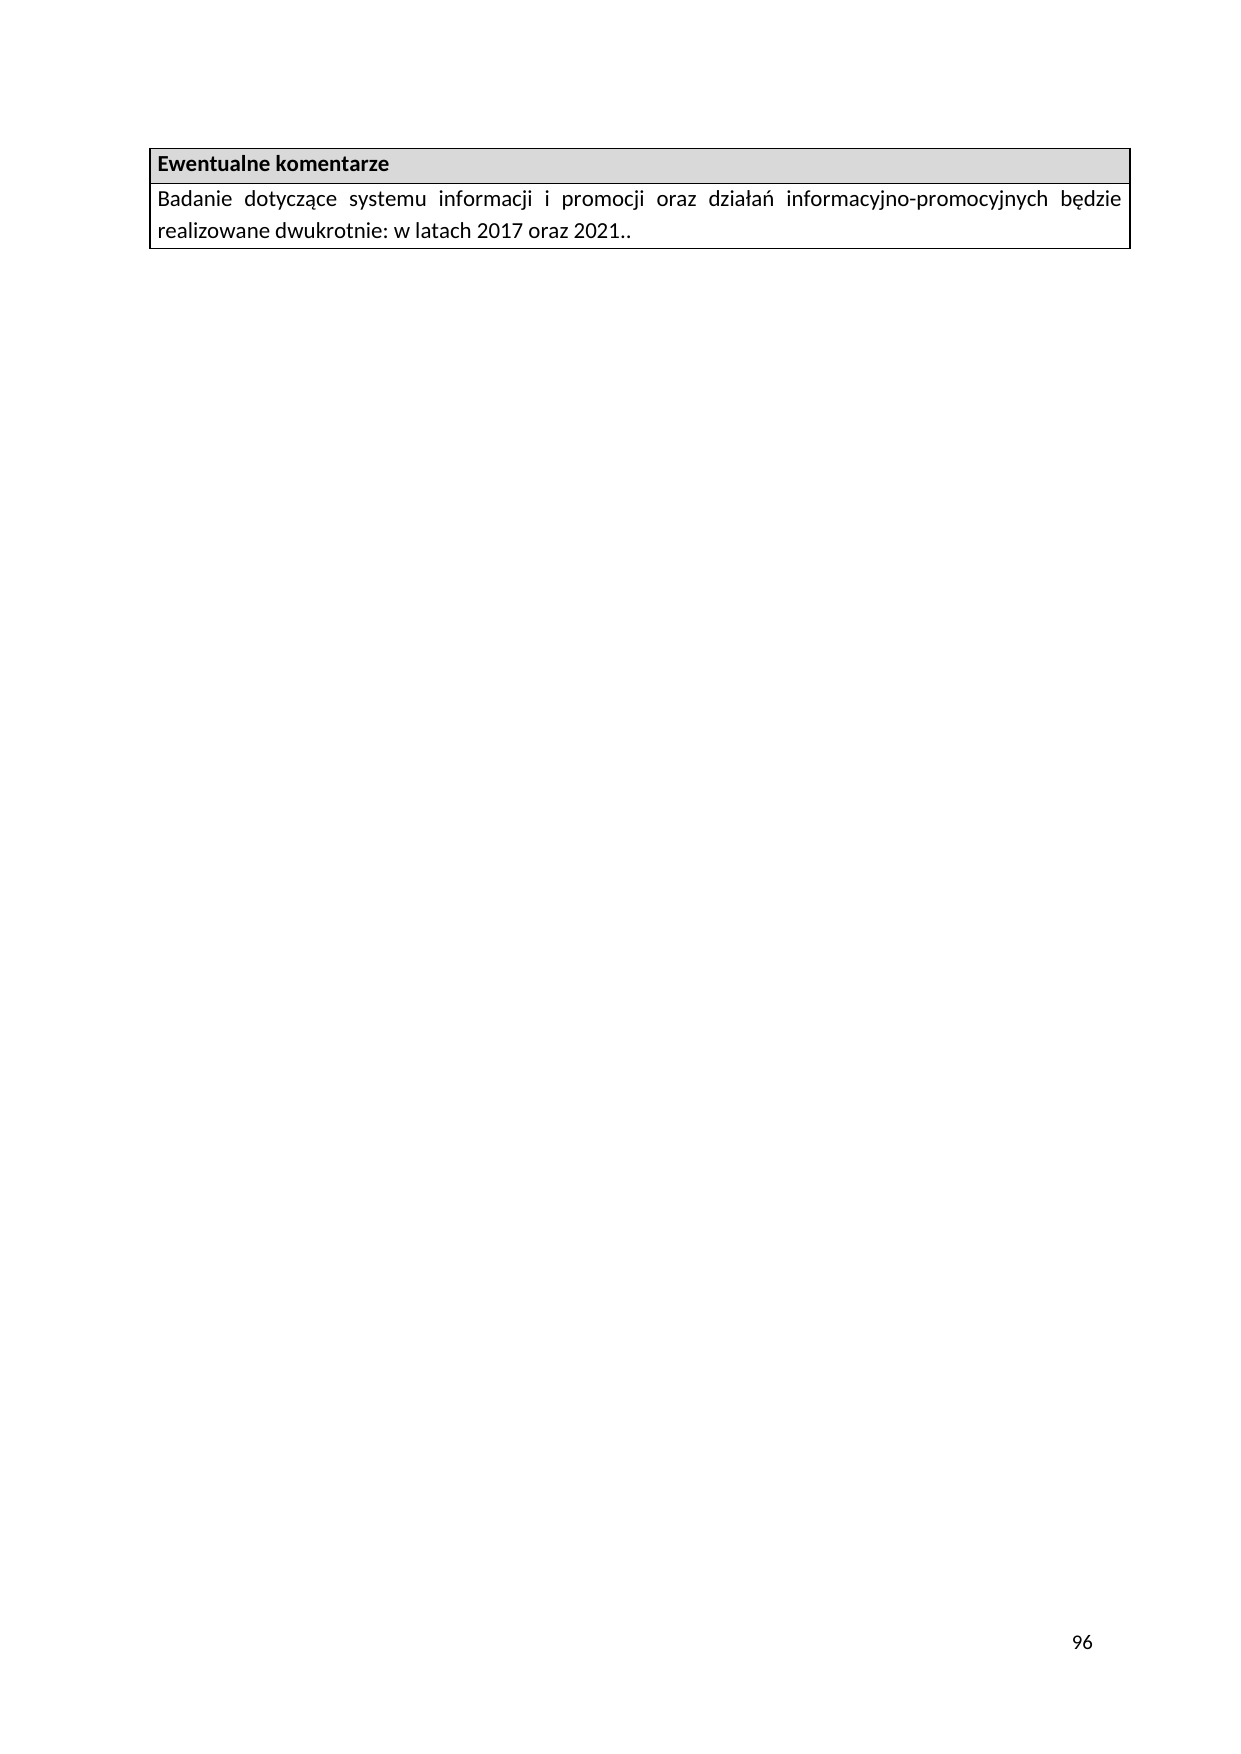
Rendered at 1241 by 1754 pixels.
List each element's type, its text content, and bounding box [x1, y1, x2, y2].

table_cell Badanie dotyczące systemu informacji i promocji oraz działań informacyjno-promocyjnych będzie realizowane dwukrotnie: w latach 2017 oraz 2021.. [151, 184, 1129, 248]
table_cell Ewentualne komentarze [151, 149, 1129, 183]
